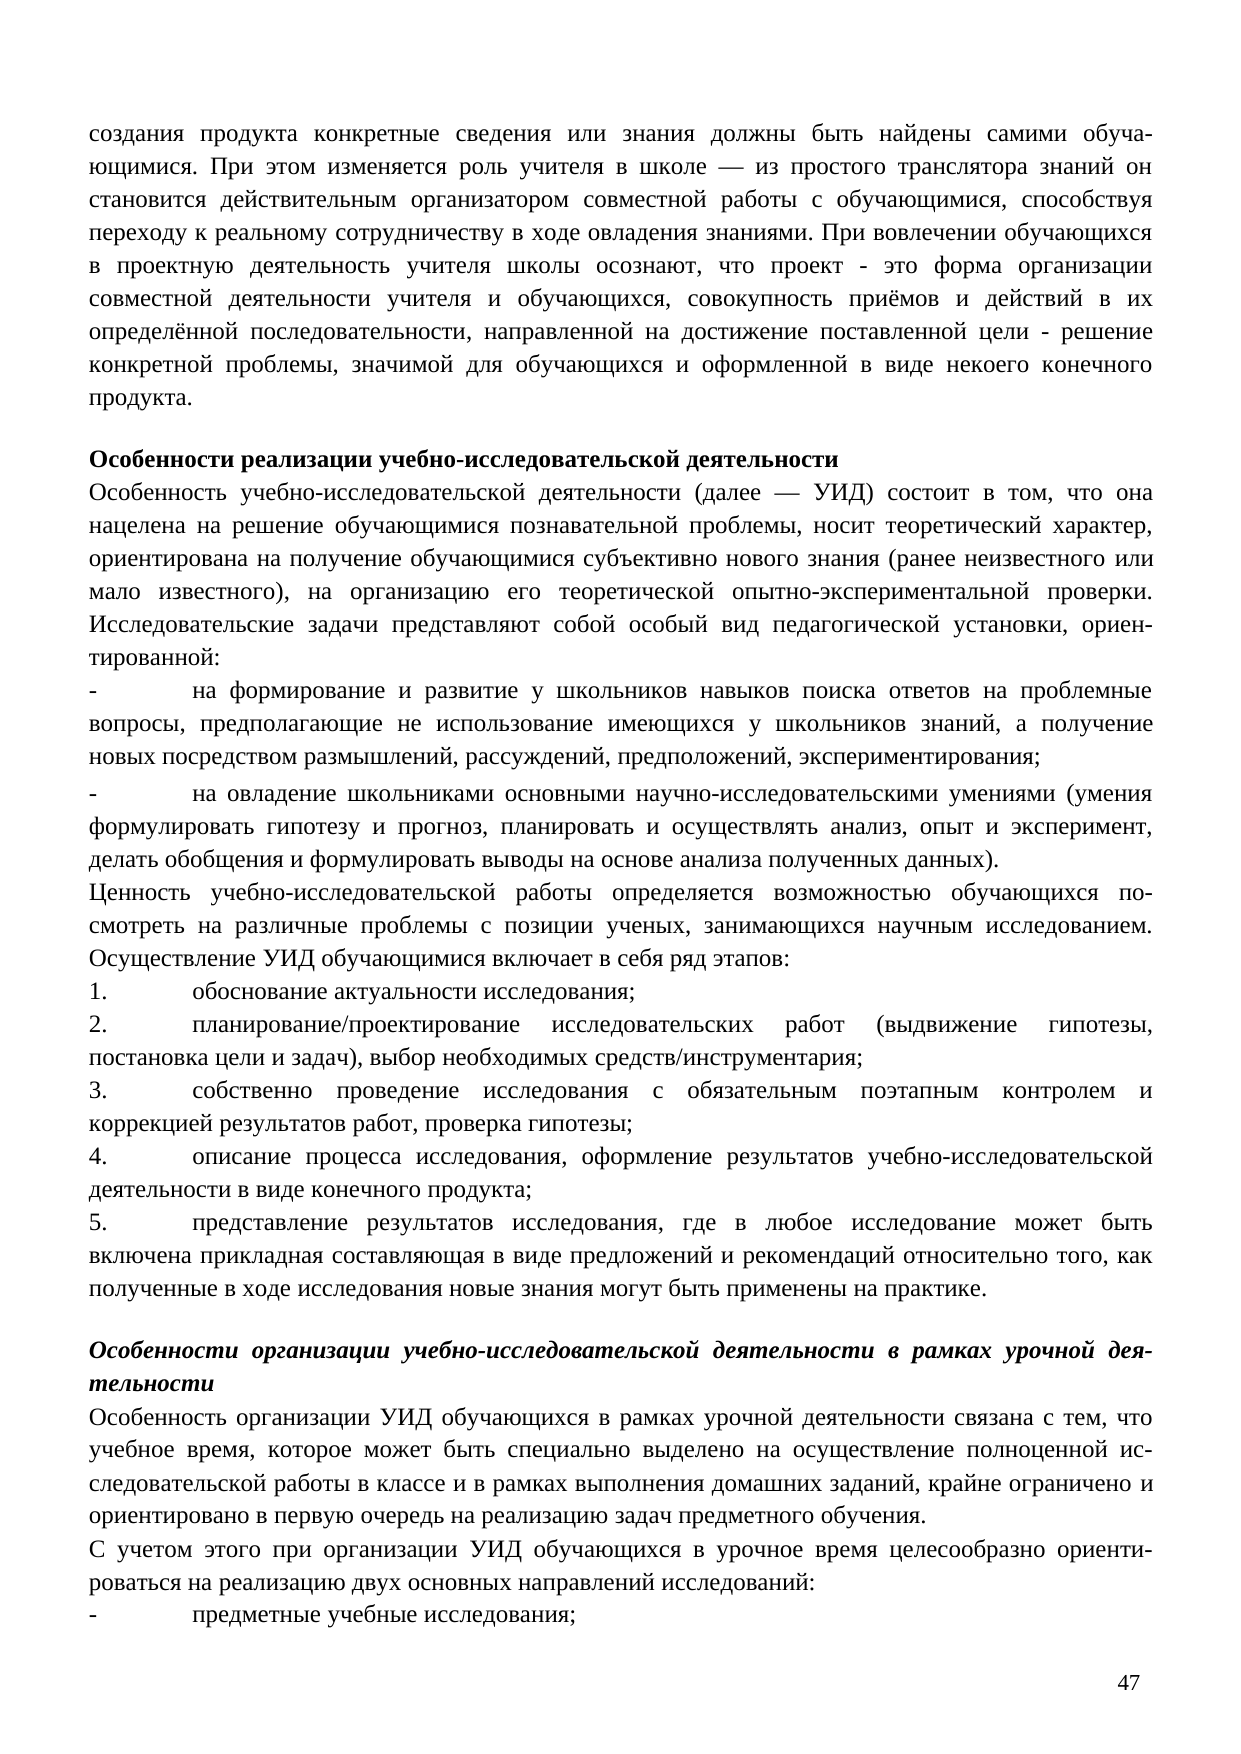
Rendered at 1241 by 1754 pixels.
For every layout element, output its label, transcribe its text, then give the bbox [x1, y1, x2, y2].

subtitle Особенности организации учебно-исследовательской деятельности в рамках урочной дея- тельности [89, 1336, 1154, 1397]
text Особенность учебно-исследовательской деятельности (далее — УИД) состоит в том, что она нацелена на решение обучающимися познавательной проблемы, носит теоретический характер, ориентирована на получение обучающимися субъективно нового знания (ранее неизвестного или мало известного), на организацию его теоретической опытно-экспериментальной проверки. Исследовательские задачи представляют собой особый вид педагогической установки, ориен- тированной: [89, 477, 1154, 671]
list представление результатов исследования, где в любое исследование может быть включена прикладная составляющая в виде предложений и рекомендаций относительно того, как полученные в ходе исследования новые знания могут быть применены на практике. [89, 1207, 1154, 1302]
list собственно проведение исследования с обязательным поэтапным контролем и коррекцией результатов работ, проверка гипотезы; [89, 1075, 1154, 1137]
list на овладение школьниками основными научно-исследовательскими умениями (умения формулировать гипотезу и прогноз, планировать и осуществлять анализ, опыт и эксперимент, делать обобщения и формулировать выводы на основе анализа полученных данных). [89, 778, 1154, 873]
text Особенность организации УИД обучающихся в рамках урочной деятельности связана с тем, что учебное время, которое может быть специально выделено на осуществление полноценной ис- следовательской работы в классе и в рамках выполнения домашних заданий, крайне ограничено и ориентировано в первую очередь на реализацию задач предметного обучения. [89, 1402, 1154, 1529]
text С учетом этого при организации УИД обучающихся в урочное время целесообразно ориенти- роваться на реализацию двух основных направлений исследований: [89, 1534, 1154, 1595]
subtitle Особенности реализации учебно-исследовательской деятельности [89, 444, 1154, 473]
text Ценность учебно-исследовательской работы определяется возможностью обучающихся по- смотреть на различные проблемы с позиции ученых, занимающихся научным исследованием. Осуществление УИД обучающимися включает в себя ряд этапов: [89, 877, 1154, 972]
list планирование/проектирование исследовательских работ (выдвижение гипотезы, постановка цели и задач), выбор необходимых средств/инструментария; [89, 1009, 1154, 1071]
list предметные учебные исследования; [89, 1600, 1154, 1628]
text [89, 118, 1154, 411]
list обоснование актуальности исследования; [89, 977, 1154, 1005]
list на формирование и развитие у школьников навыков поиска ответов на проблемные вопросы, предполагающие не использование имеющихся у школьников знаний, а получение новых посредством размышлений, рассуждений, предположений, экспериментирования; [89, 675, 1154, 770]
list описание процесса исследования, оформление результатов учебно-исследовательской деятельности в виде конечного продукта; [89, 1141, 1154, 1203]
